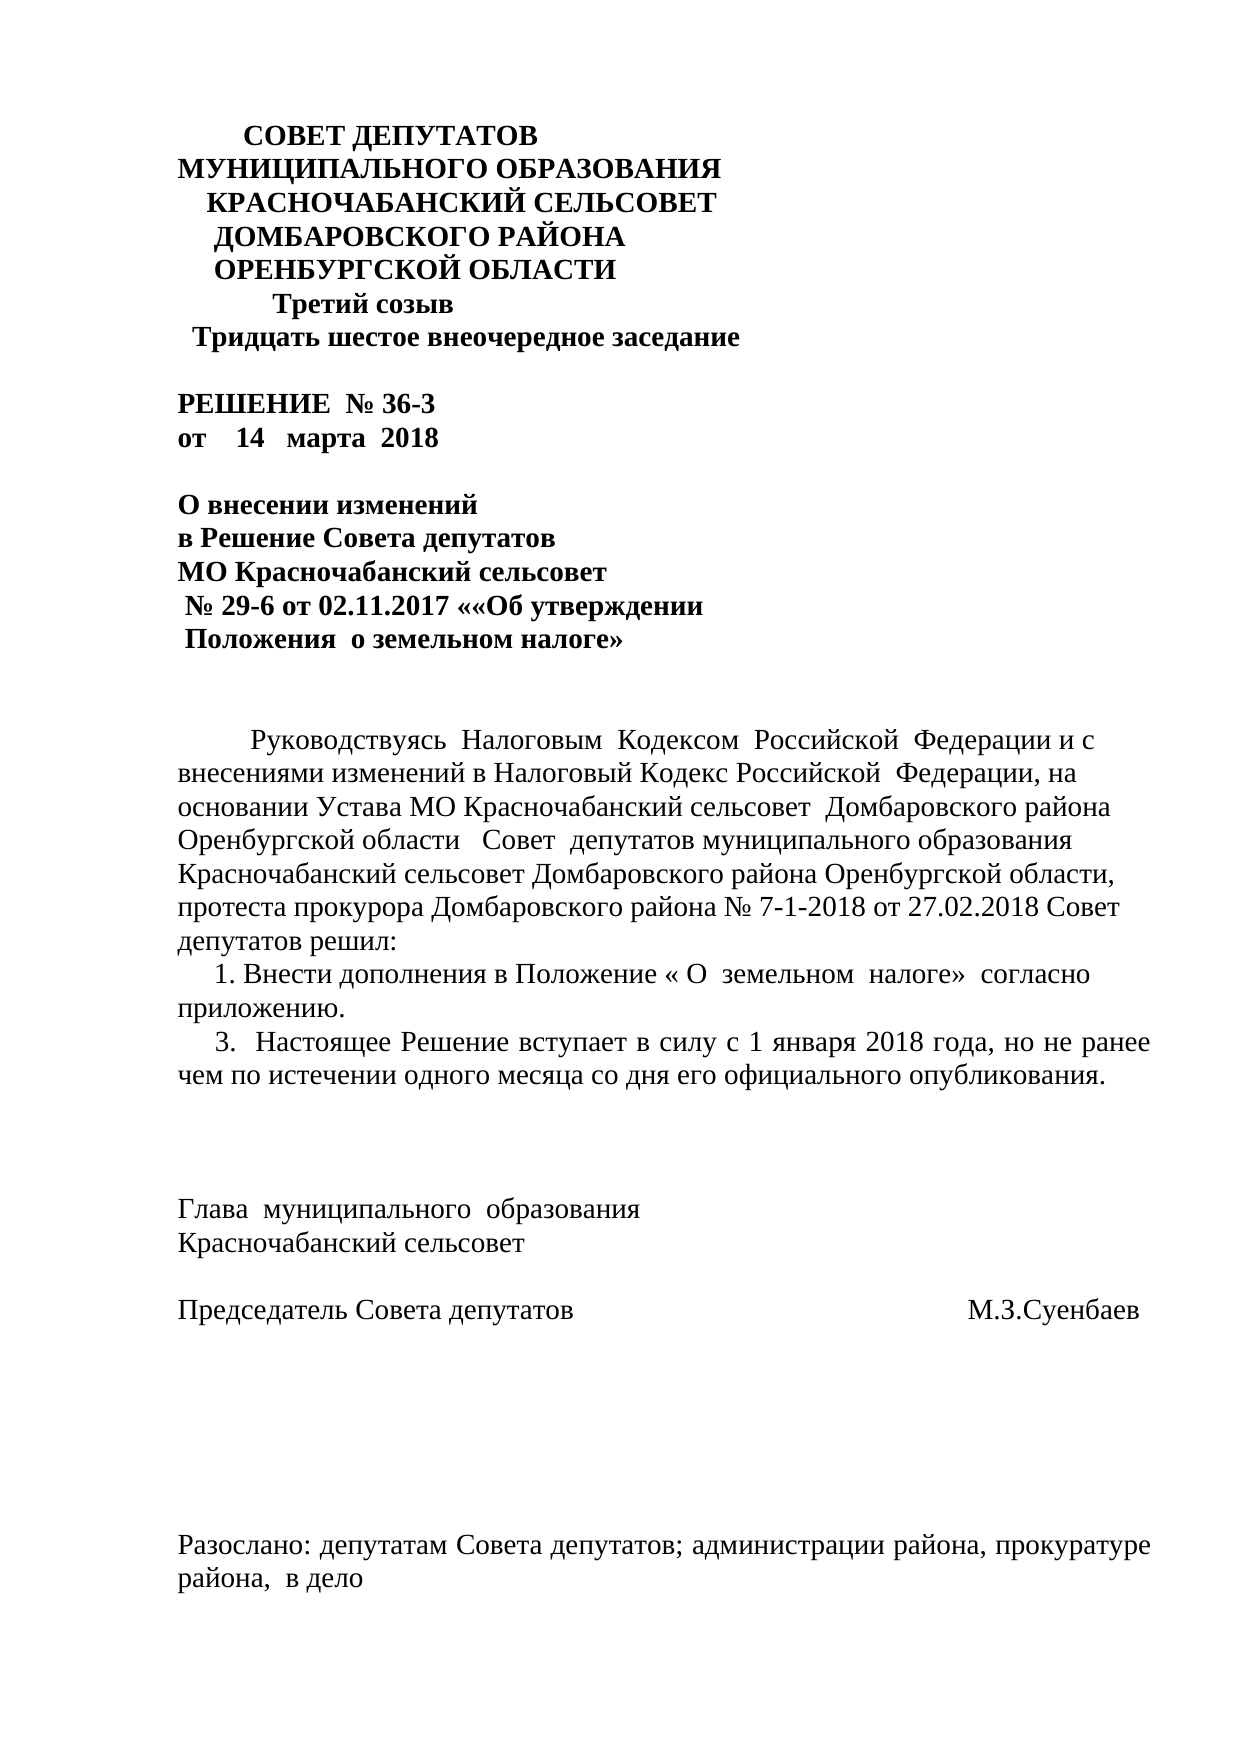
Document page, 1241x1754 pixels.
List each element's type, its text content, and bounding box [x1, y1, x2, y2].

text МО Красночабанский сельсовет [177, 554, 1152, 588]
text 1. Внести дополнения в Положение « О земельном налоге» согласно приложению. [177, 957, 1152, 1024]
text Положения о земельном налоге» [177, 621, 1152, 655]
text ОРЕНБУРГСКОЙ ОБЛАСТИ [177, 252, 1152, 286]
text Глава муниципального образования [177, 1191, 1152, 1225]
text № 29-6 от 02.11.2017 ««Об утверждении [177, 588, 1152, 621]
text Разослано: депутатам Совета депутатов; администрации района, прокуратуре района, в дело [177, 1527, 1152, 1594]
text Третий созыв [177, 286, 1152, 319]
text СОВЕТ ДЕПУТАТОВ [177, 118, 1152, 152]
text Тридцать шестое внеочередное заседание [177, 319, 1152, 353]
text МУНИЦИПАЛЬНОГО ОБРАЗОВАНИЯ [177, 152, 1152, 185]
text 3. Настоящее Решение вступает в силу с 1 января 2018 года, но не ранее чем по истечении одного месяца со дня его официального опубликования. [177, 1024, 1152, 1091]
text КРАСНОЧАБАНСКИЙ СЕЛЬСОВЕТ [177, 185, 1152, 219]
text от 14 марта 2018 [177, 420, 1152, 453]
text РЕШЕНИЕ № 36-3 [177, 386, 1152, 420]
text Руководствуясь Налоговым Кодексом Российской Федерации и с внесениями изменений в Налоговый Кодекс Российской Федерации, на основании Устава МО Красночабанский сельсовет Домбаровского района Оренбургской области Совет депутатов муниципального образования Красночабанский сельсовет Домбаровского района Оренбургской области, протеста прокурора Домбаровского района № 7-1-2018 от 27.02.2018 Совет депутатов решил: [177, 722, 1152, 957]
text ДОМБАРОВСКОГО РАЙОНА [177, 219, 1152, 252]
text Председатель Совета депутатов М.З.Суенбаев [177, 1292, 1152, 1326]
text О внесении изменений [177, 487, 1152, 521]
text в Решение Совета депутатов [177, 521, 1152, 554]
text Красночабанский сельсовет [177, 1225, 1152, 1258]
